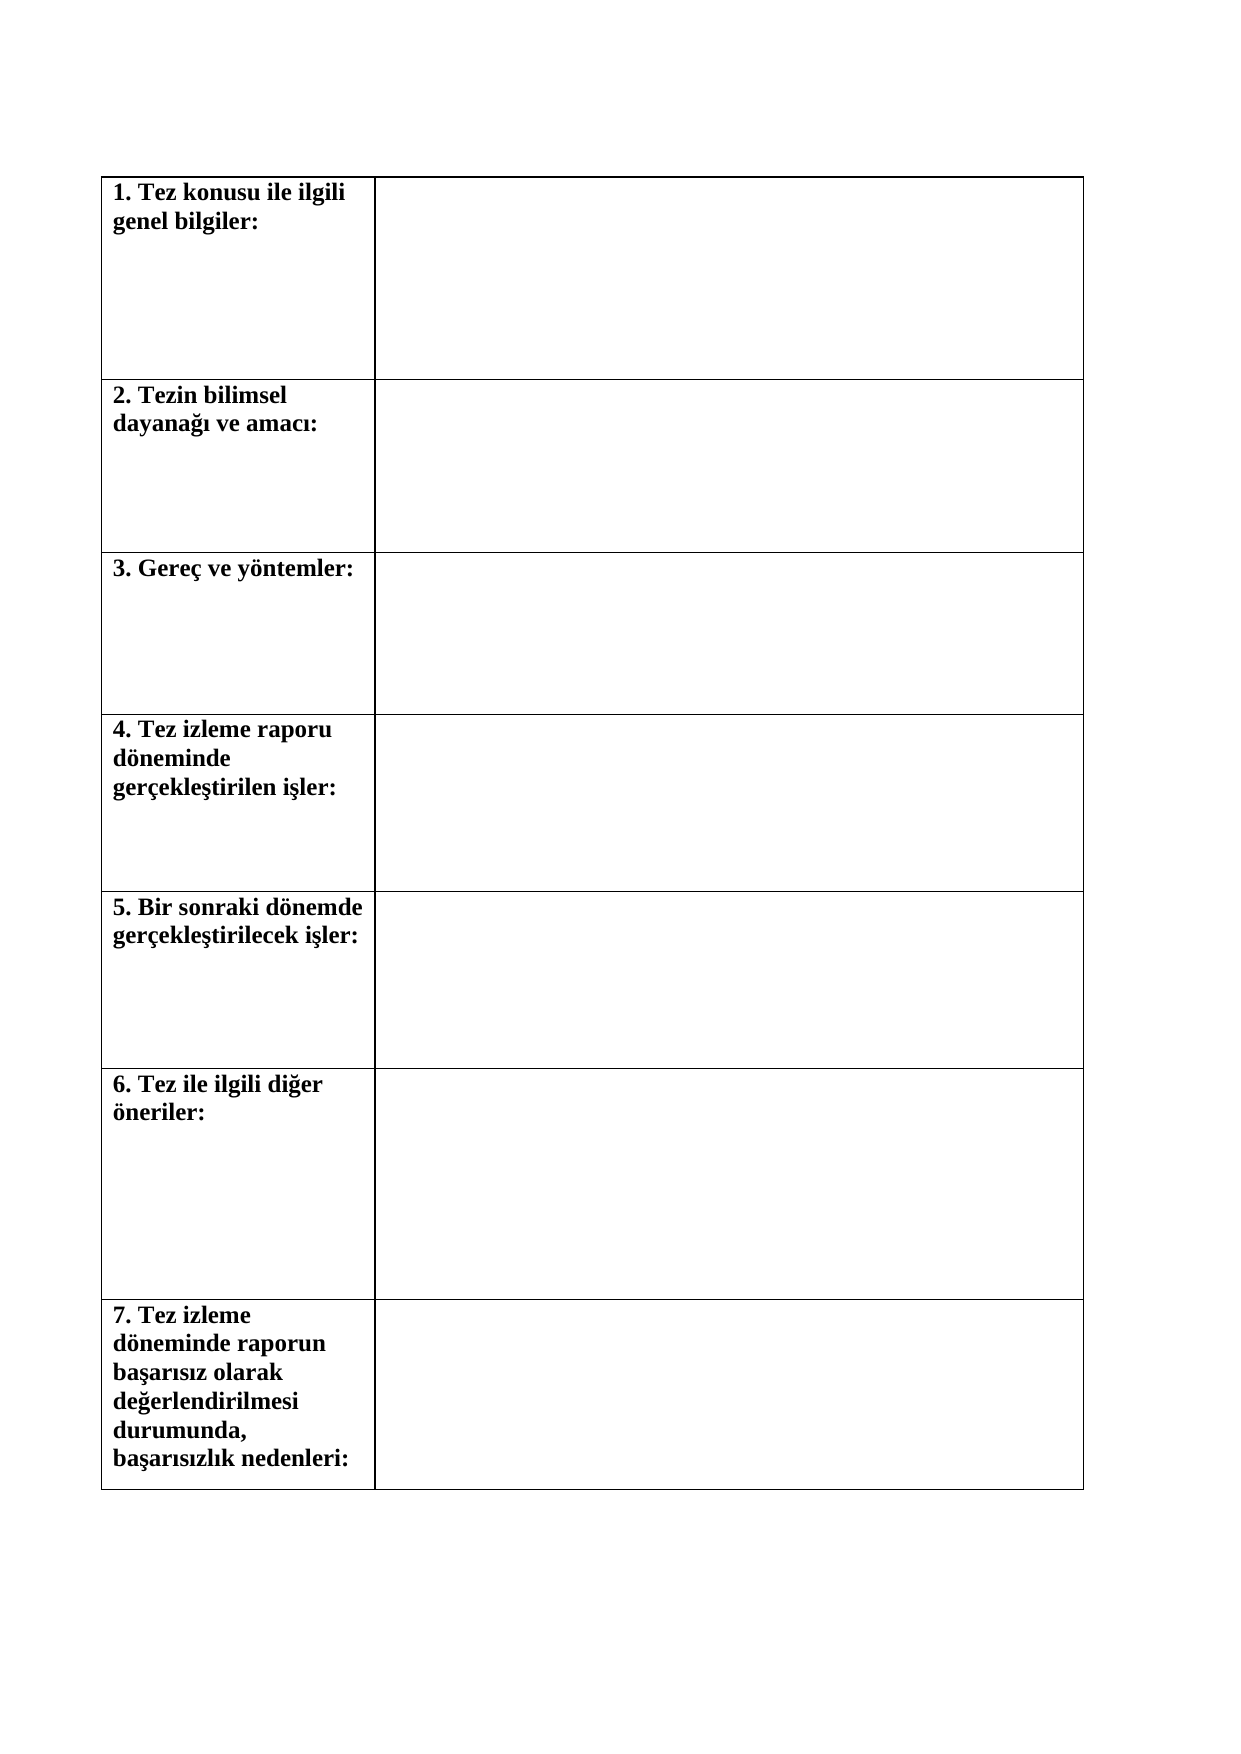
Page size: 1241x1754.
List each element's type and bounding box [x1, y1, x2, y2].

table_header [101, 148, 1139, 1605]
